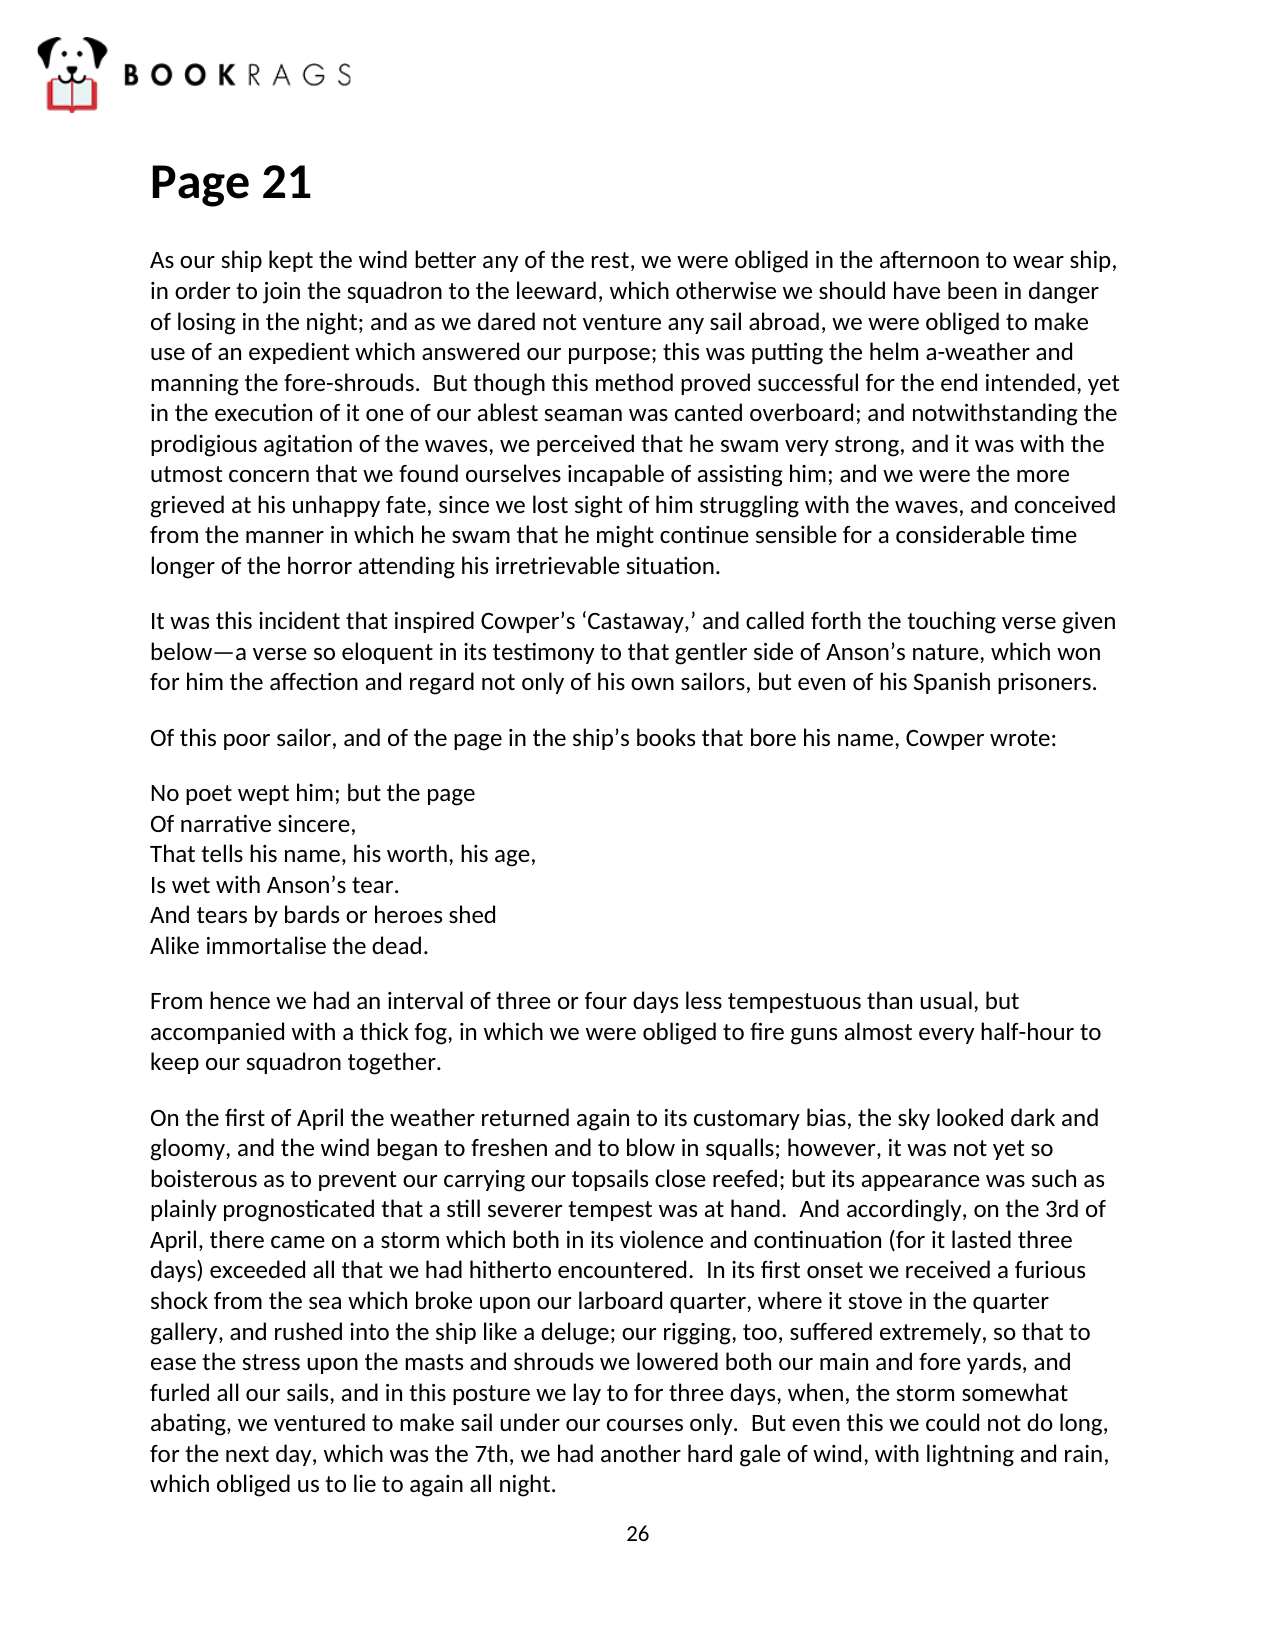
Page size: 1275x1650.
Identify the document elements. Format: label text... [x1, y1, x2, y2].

text Of this poor sailor, and of the page in the ship’s books that bore his name, Cowper wrote: [150, 722, 1125, 752]
text No poet wept him; but the page Of narrative sincere, That tells his name, his worth, his age, Is wet with Anson’s tear. And tears by bards or heroes shed Alike immortalise the dead. [150, 777, 1125, 961]
text From hence we had an interval of three or four days less tempestuous than usual, but accompanied with a thick fog, in which we were obliged to fire guns almost every half-hour to keep our squadron together. [150, 986, 1125, 1077]
text Page 21 [150, 150, 1125, 211]
text It was this incident that inspired Cowper’s ‘Castaway,’ and called forth the touching verse given below—­a verse so eloquent in its testimony to that gentler side of Anson’s nature, which won for him the affection and regard not only of his own sailors, but even of his Spanish prisoners. [150, 605, 1125, 697]
text As our ship kept the wind better any of the rest, we were obliged in the afternoon to wear ship, in order to join the squadron to the leeward, which otherwise we should have been in danger of losing in the night; and as we dared not venture any sail abroad, we were obliged to make use of an expedient which answered our purpose; this was putting the helm a-weather and manning the fore-shrouds. But though this method proved successful for the end intended, yet in the execution of it one of our ablest seaman was canted overboard; and notwithstanding the prodigious agitation of the waves, we perceived that he swam very strong, and it was with the utmost concern that we found ourselves incapable of assisting him; and we were the more grieved at his unhappy fate, since we lost sight of him struggling with the waves, and conceived from the manner in which he swam that he might continue sensible for a considerable time longer of the horror attending his irretrievable situation. [150, 244, 1125, 580]
text On the first of April the weather returned again to its customary bias, the sky looked dark and gloomy, and the wind began to freshen and to blow in squalls; however, it was not yet so boisterous as to prevent our carrying our topsails close reefed; but its appearance was such as plainly prognosticated that a still severer tempest was at hand. And accordingly, on the 3rd of April, there came on a storm which both in its violence and continuation (for it lasted three days) exceeded all that we had hitherto encountered. In its first onset we received a furious shock from the sea which broke upon our larboard quarter, where it stove in the quarter gallery, and rushed into the ship like a deluge; our rigging, too, suffered extremely, so that to ease the stress upon the masts and shrouds we lowered both our main and fore yards, and furled all our sails, and in this posture we lay to for three days, when, the storm somewhat abating, we ventured to make sail under our courses only. But even this we could not do long, for the next day, which was the 7th, we had another hard gale of wind, with lightning and rain, which obliged us to lie to again all night. [150, 1102, 1125, 1499]
picture [37, 37, 351, 113]
